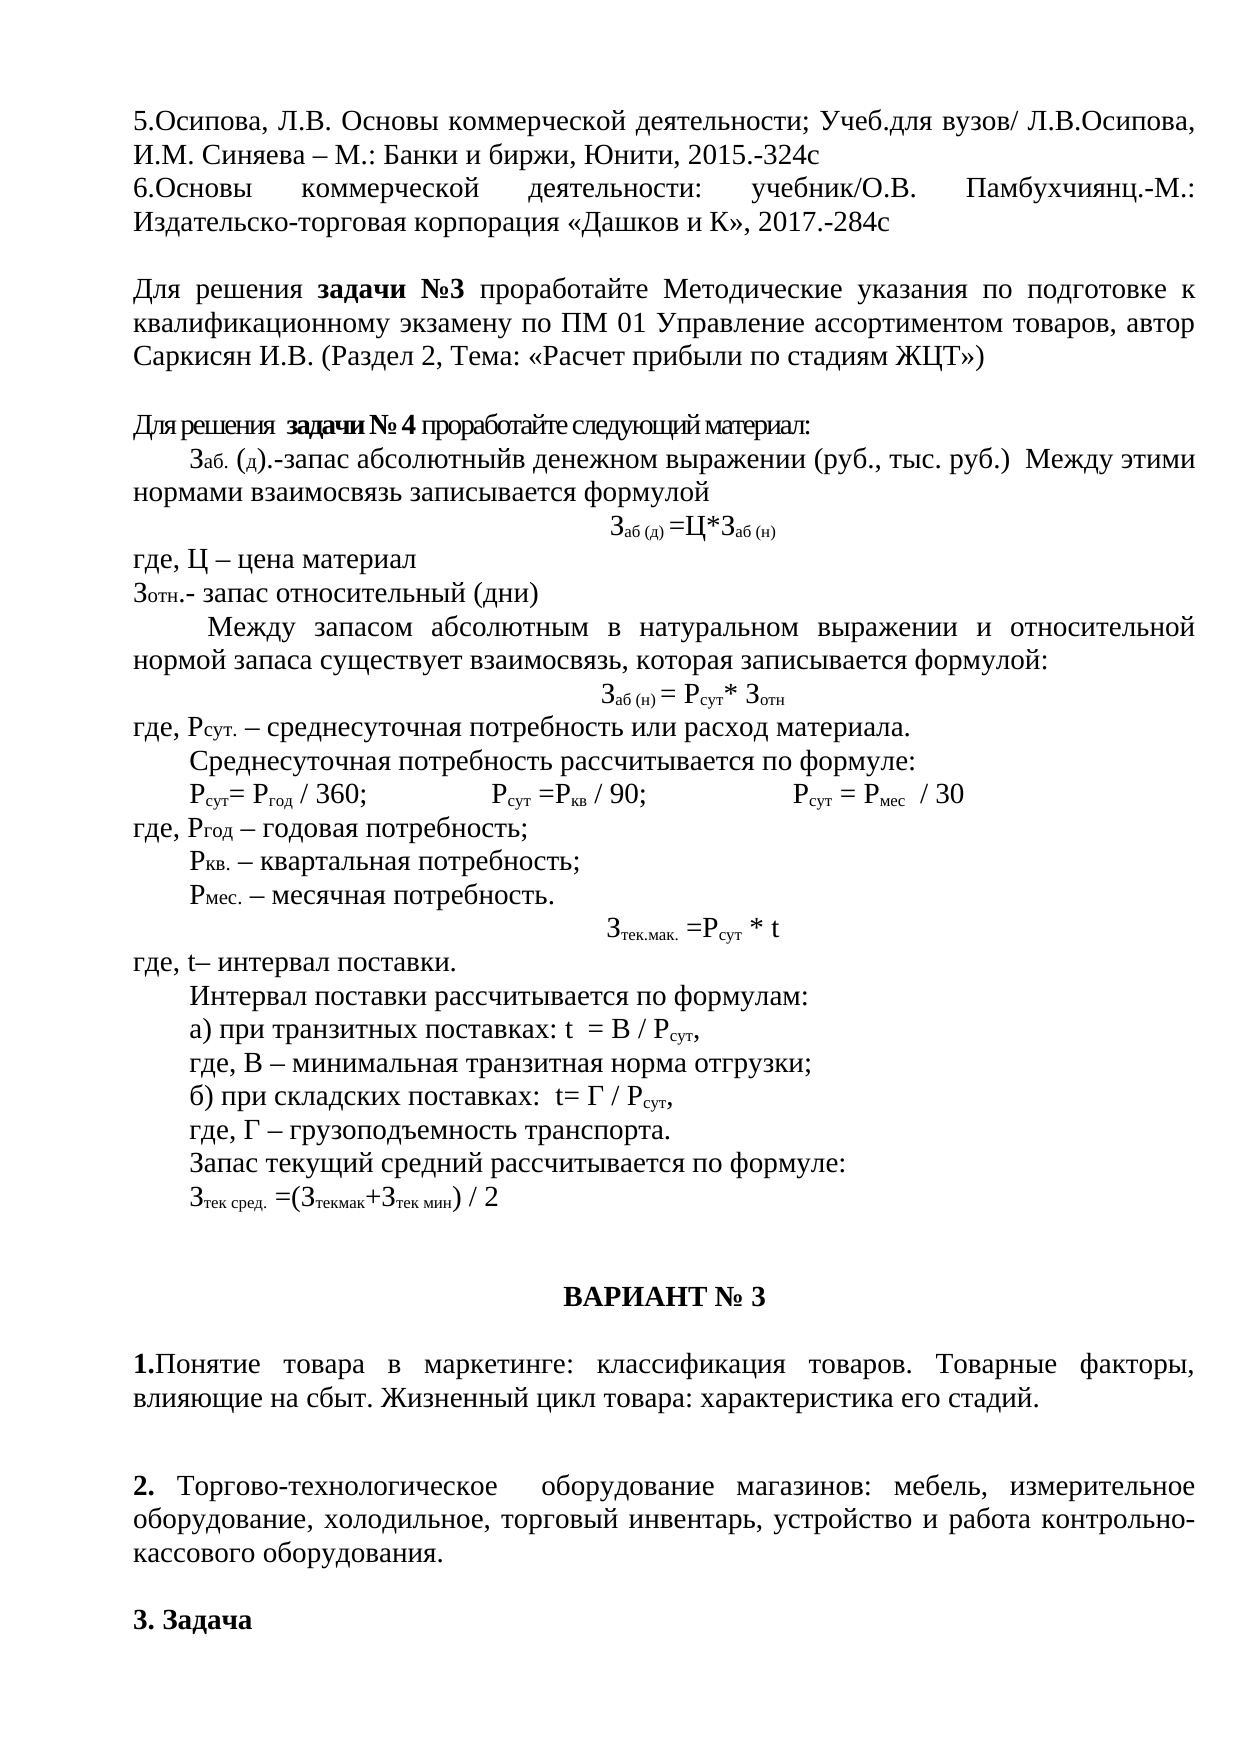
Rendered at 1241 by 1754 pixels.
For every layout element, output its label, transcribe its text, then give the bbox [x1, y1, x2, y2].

text Рмес. – месячная потребность. [133, 877, 1196, 911]
text 3. Задача [133, 1602, 1196, 1636]
text где, В – минимальная транзитная норма отгрузки; [133, 1045, 1196, 1078]
text ВАРИАНТ № 3 [133, 1279, 1196, 1313]
text Зтек сред. =(Зтекмак+Зтек мин) / 2 [133, 1179, 1196, 1212]
text Заб. (д).-запас абсолютныйв денежном выражении (руб., тыс. руб.) Между этими нормами взаимосвязь записывается формулой [133, 441, 1196, 508]
text где, Рсут. – среднесуточная потребность или расход материала. [133, 709, 1196, 743]
text Между запасом абсолютным в натуральном выражении и относительной нормой запаса существует взаимосвязь, которая записывается формулой: [133, 609, 1196, 676]
text где, Ргод – годовая потребность; [133, 810, 1196, 843]
text Заб (н) = Рсут* Зотн [133, 676, 1196, 709]
text а) при транзитных поставках: t = В / Рсут, [133, 1011, 1196, 1045]
text где, Г – грузоподъемность транспорта. [133, 1112, 1196, 1145]
text 6.Основы коммерческой деятельности: учебник/О.В. Памбухчиянц.-М.: Издательско-торговая корпорация «Дашков и К», 2017.-284с [133, 171, 1196, 238]
text где, t– интервал поставки. [133, 944, 1196, 978]
text 2. Торгово-технологическое оборудование магазинов: мебель, измерительное оборудование, холодильное, торговый инвентарь, устройство и работа контрольно-кассового оборудования. [133, 1468, 1196, 1569]
text Интервал поставки рассчитывается по формулам: [133, 978, 1196, 1011]
text 1.Понятие товара в маркетинге: классификация товаров. Товарные факторы, влияющие на сбыт. Жизненный цикл товара: характеристика его стадий. [133, 1347, 1196, 1414]
text Зотн.- запас относительный (дни) [133, 575, 1196, 609]
text б) при складских поставках: t= Г / Рсут, [133, 1078, 1196, 1112]
text где, Ц – цена материал [133, 542, 1196, 575]
text Зтек.мак. =Рсут * t [133, 911, 1196, 944]
text Ркв. – квартальная потребность; [133, 843, 1196, 877]
text 5.Осипова, Л.В. Основы коммерческой деятельности; Учеб.для вузов/ Л.В.Осипова, И.М. Синяева – М.: Банки и биржи, Юнити, 2015.-324с [133, 103, 1196, 171]
text Рсут= Ргод / 360; Рсут =Ркв / 90; Рсут = Рмес / 30 [133, 776, 1196, 810]
text Для решения задачи №3 проработайте Методические указания по подготовке к квалификационному экзамену по ПМ 01 Управление ассортиментом товаров, автор Саркисян И.В. (Раздел 2, Тема: «Расчет прибыли по стадиям ЖЦТ») [133, 271, 1196, 372]
text Заб (д) =Ц*Заб (н) [133, 508, 1196, 542]
text Запас текущий средний рассчитывается по формуле: [133, 1145, 1196, 1179]
text Среднесуточная потребность рассчитывается по формуле: [133, 743, 1196, 776]
text Для решения задачи № 4 проработайте следующий материал: [133, 407, 1196, 441]
